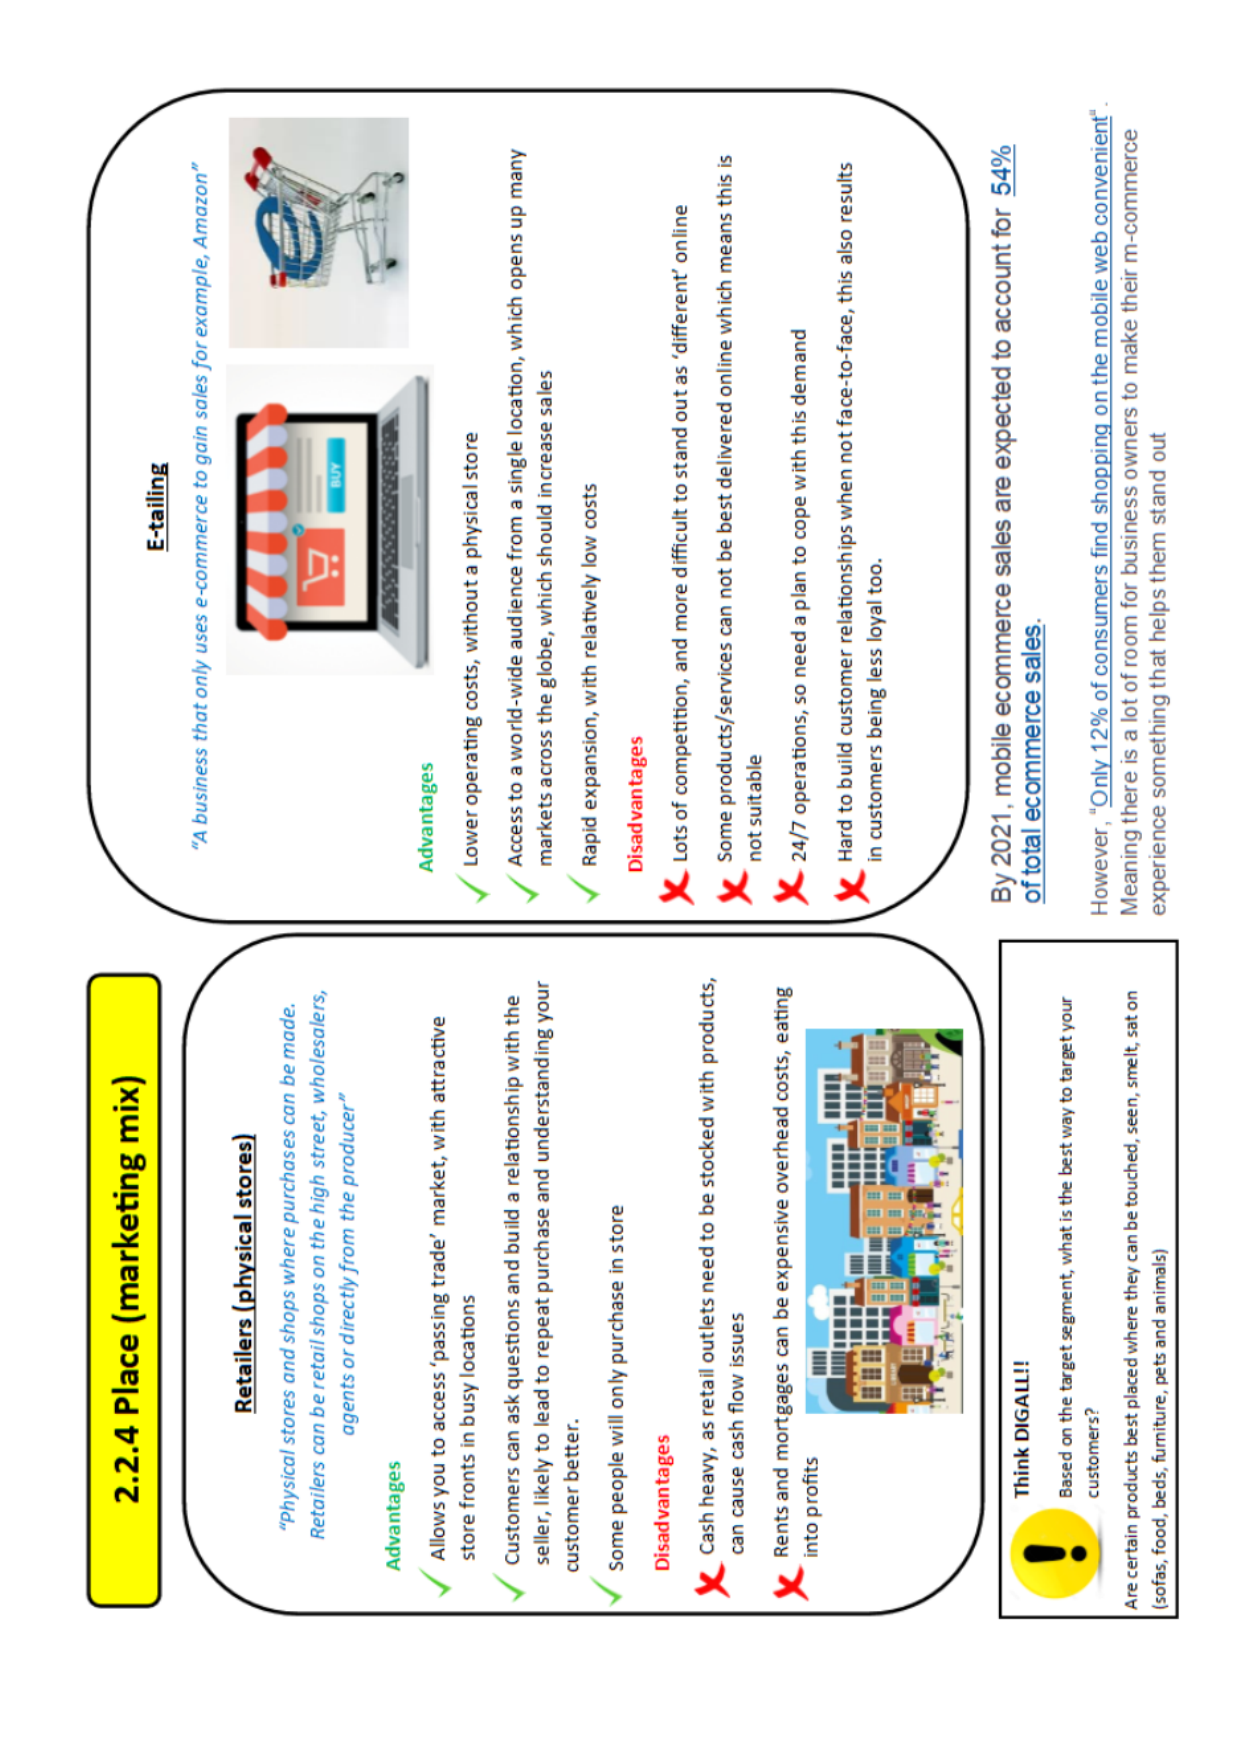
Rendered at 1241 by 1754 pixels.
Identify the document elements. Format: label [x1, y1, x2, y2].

picture [76, 79, 1187, 1650]
